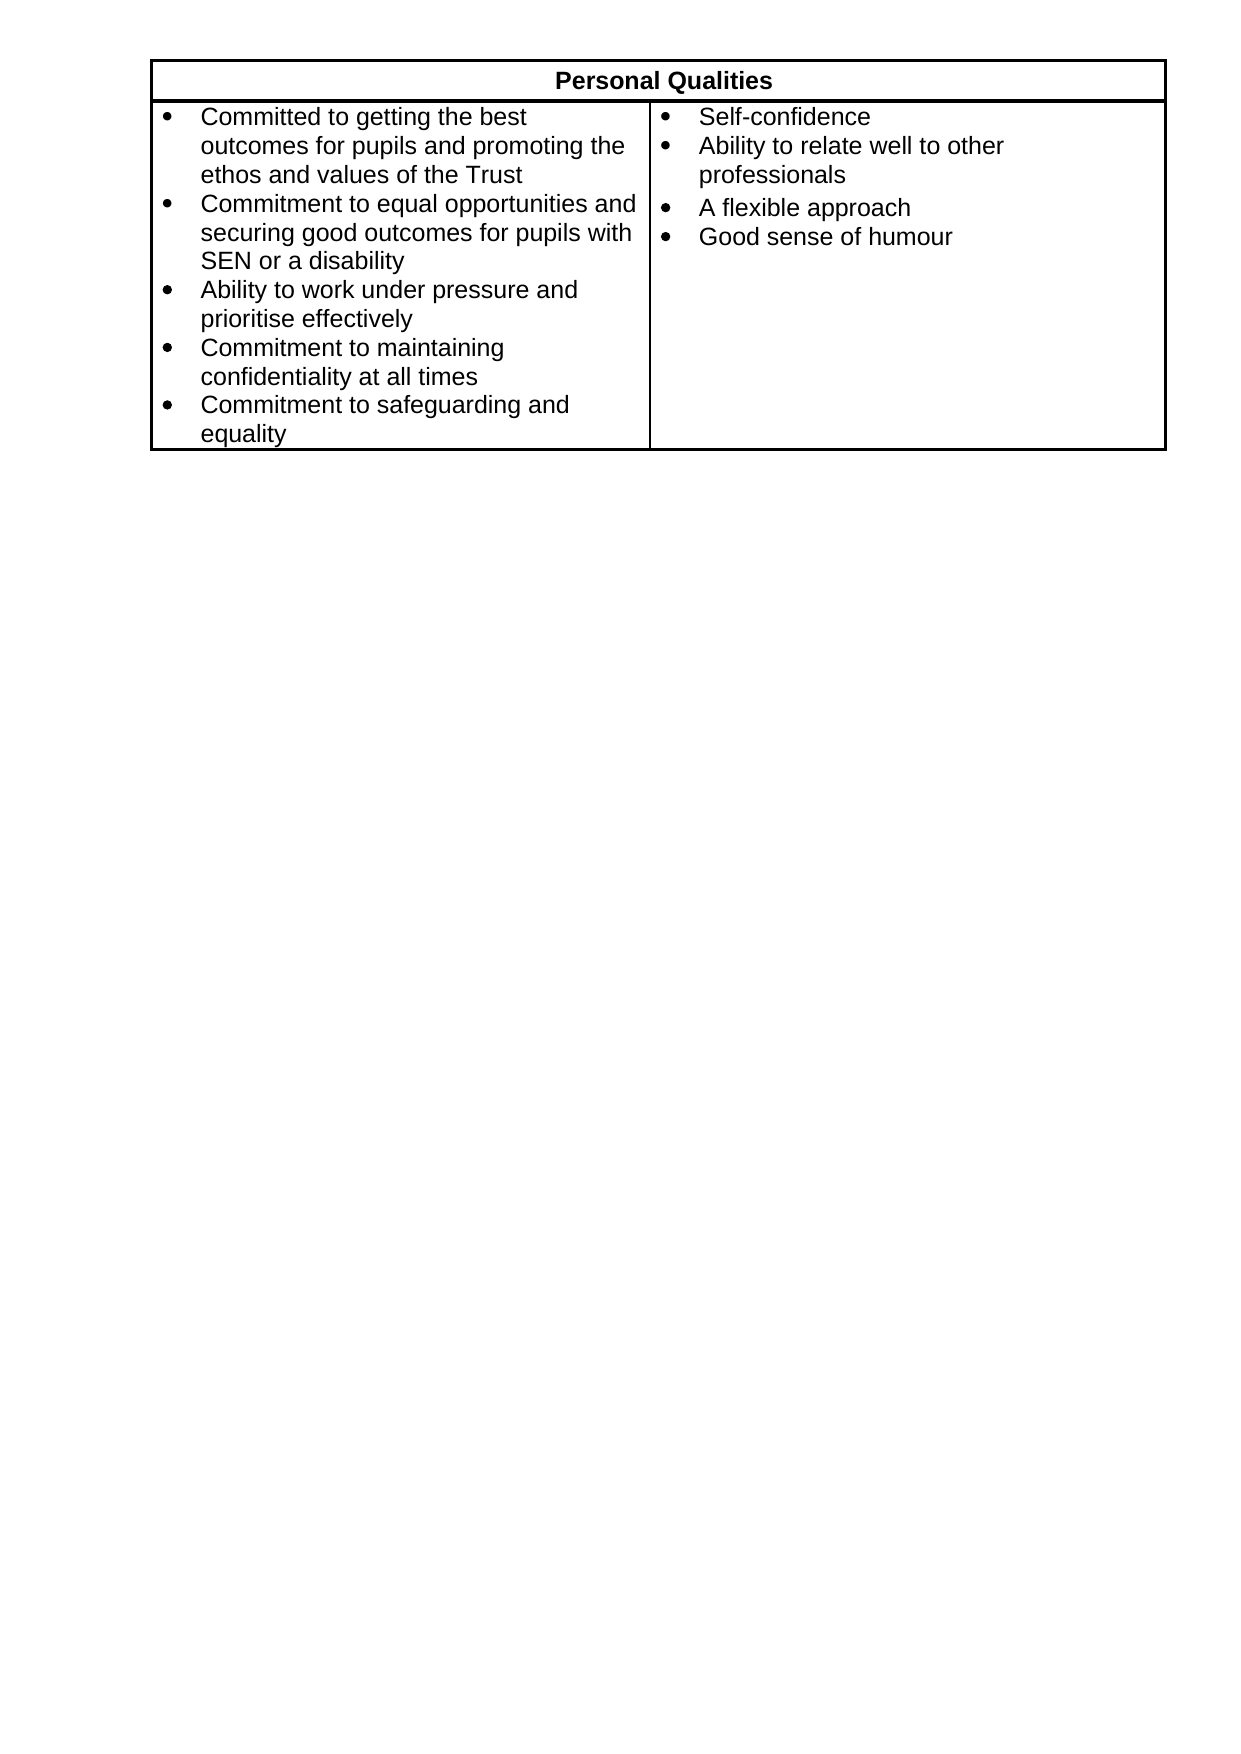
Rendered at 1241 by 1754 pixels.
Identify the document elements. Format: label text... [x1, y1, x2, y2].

table_cell Self-confidence Ability to relate well to other professionals A flexible approach Good sense of humour [651, 103, 1164, 448]
table_cell Personal Qualities [153, 62, 1164, 99]
table_cell Committed to getting the best outcomes for pupils and promoting the ethos and values of the Trust Commitment to equal opportunities and securing good outcomes for pupils with SEN or a disability Ability to work under pressure and prioritise effectively Commitment to maintaining confidentiality at all times Commitment to safeguarding and equality [153, 103, 649, 448]
